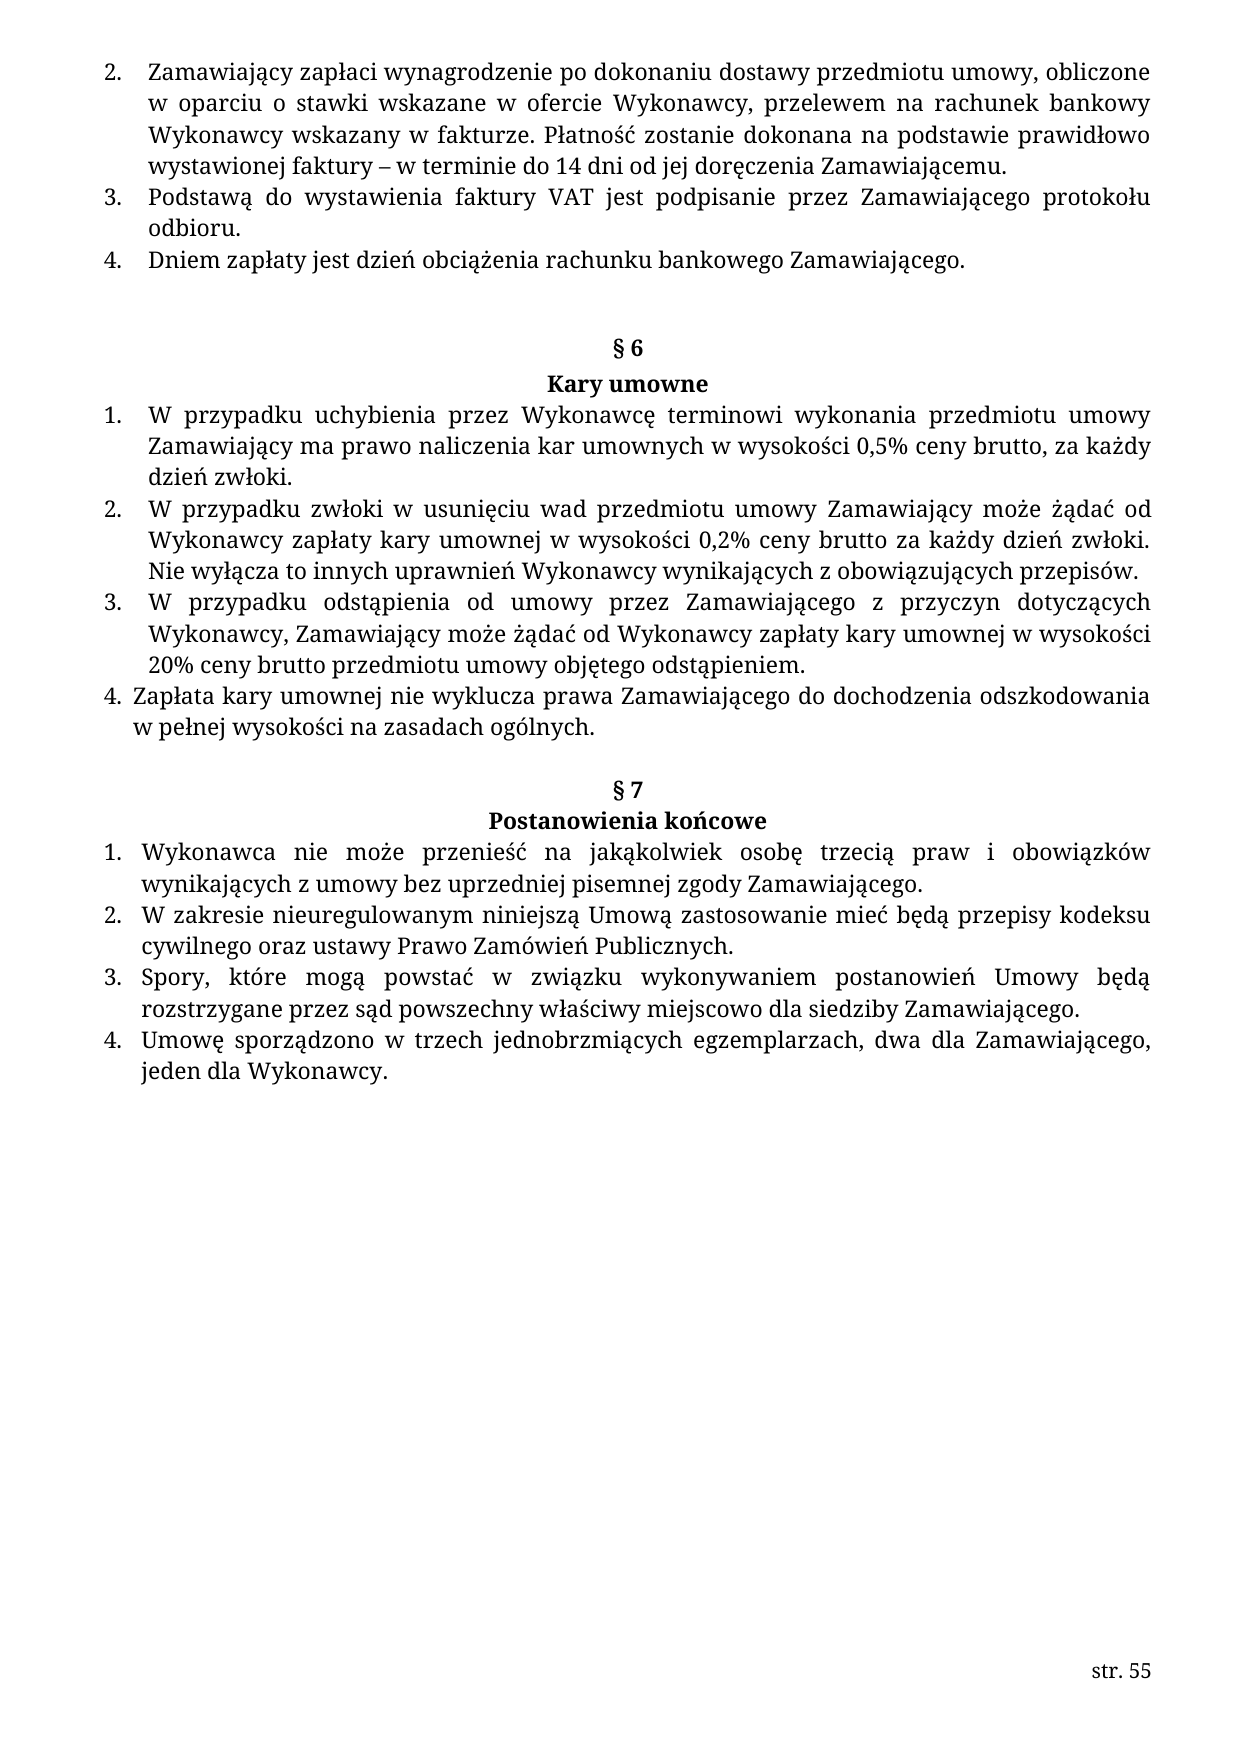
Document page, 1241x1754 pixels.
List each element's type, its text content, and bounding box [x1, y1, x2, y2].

list W przypadku uchybienia przez Wykonawcę terminowi wykonania przedmiotu umowy Zamawiający ma prawo naliczenia kar umownych w wysokości 0,5% ceny brutto, za każdy dzień zwłoki. [103, 399, 1152, 493]
list Podstawą do wystawienia faktury VAT jest podpisanie przez Zamawiającego protokołu odbioru. [103, 181, 1152, 244]
list W przypadku zwłoki w usunięciu wad przedmiotu umowy Zamawiający może żądać od Wykonawcy zapłaty kary umownej w wysokości 0,2% ceny brutto za każdy dzień zwłoki. Nie wyłącza to innych uprawnień Wykonawcy wynikających z obowiązujących przepisów. [103, 493, 1152, 586]
list W zakresie nieuregulowanym niniejszą Umową zastosowanie mieć będą przepisy kodeksu cywilnego oraz ustawy Prawo Zamówień Publicznych. [103, 899, 1152, 961]
list Zapłata kary umownej nie wyklucza prawa Zamawiającego do dochodzenia odszkodowania w pełnej wysokości na zasadach ogólnych. [103, 680, 1152, 743]
text § 7 [103, 774, 1152, 805]
text § 6 [103, 332, 1152, 363]
list Spory, które mogą powstać w związku wykonywaniem postanowień Umowy będą rozstrzygane przez sąd powszechny właściwy miejscowo dla siedziby Zamawiającego. [103, 961, 1152, 1024]
list Umowę sporządzono w trzech jednobrzmiących egzemplarzach, dwa dla Zamawiającego, jeden dla Wykonawcy. [103, 1024, 1152, 1086]
list Zamawiający zapłaci wynagrodzenie po dokonaniu dostawy przedmiotu umowy, obliczone w oparciu o stawki wskazane w ofercie Wykonawcy, przelewem na rachunek bankowy Wykonawcy wskazany w fakturze. Płatność zostanie dokonana na podstawie prawidłowo wystawionej faktury – w terminie do 14 dni od jej doręczenia Zamawiającemu. [103, 56, 1152, 181]
list Wykonawca nie może przenieść na jakąkolwiek osobę trzecią praw i obowiązków wynikających z umowy bez uprzedniej pisemnej zgody Zamawiającego. [103, 836, 1152, 899]
list W przypadku odstąpienia od umowy przez Zamawiającego z przyczyn dotyczących Wykonawcy, Zamawiający może żądać od Wykonawcy zapłaty kary umownej w wysokości 20% ceny brutto przedmiotu umowy objętego odstąpieniem. [103, 586, 1152, 680]
list Dniem zapłaty jest dzień obciążenia rachunku bankowego Zamawiającego. [103, 244, 1152, 275]
text Kary umowne [103, 368, 1152, 399]
text Postanowienia końcowe [103, 805, 1152, 836]
